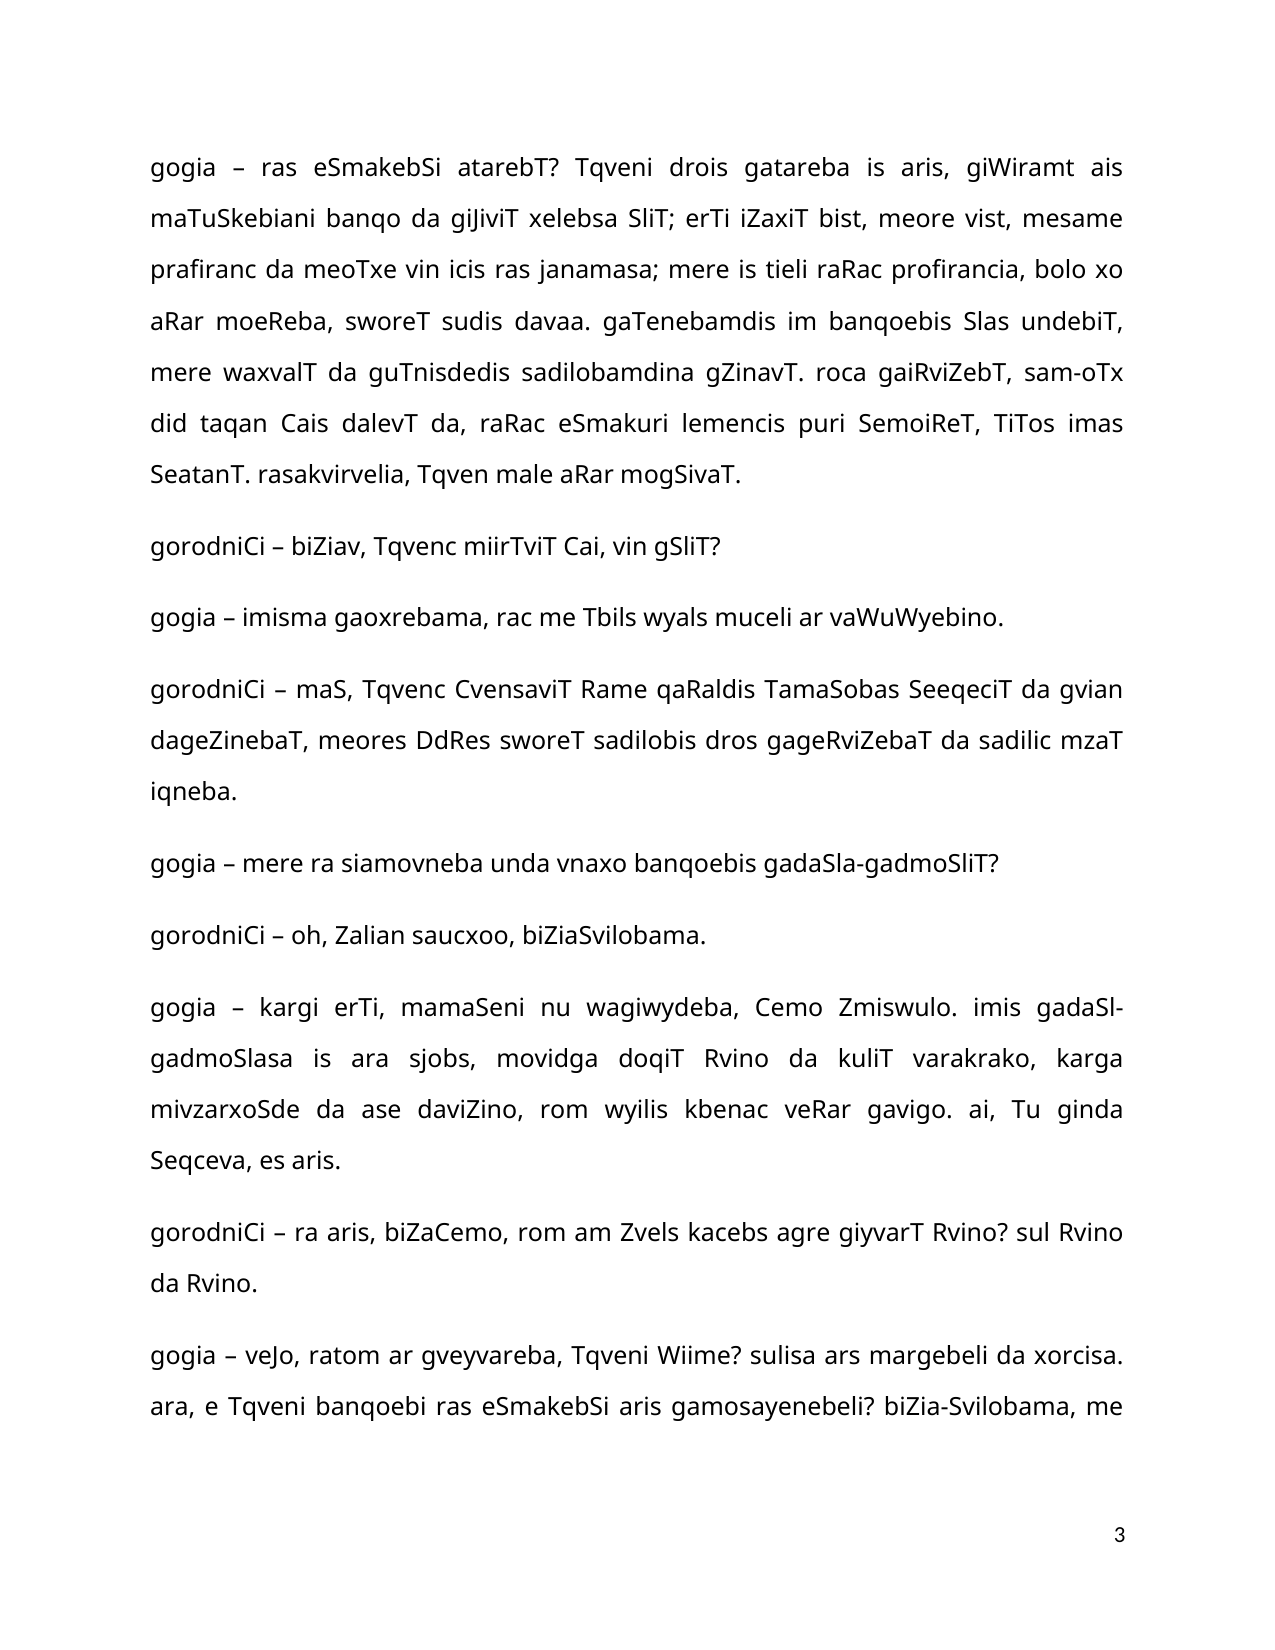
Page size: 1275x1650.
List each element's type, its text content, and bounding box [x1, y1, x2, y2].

text gogia – imisma gaoxrebama, rac me Tbils wyals muceli ar vaWuWyebino. [150, 600, 1125, 634]
text gorodniCi – biZiav, Tqvenc miirTviT Cai, vin gSliT? [150, 528, 1125, 562]
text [150, 1337, 1125, 1423]
text gogia – mere ra siamovneba unda vnaxo banqoebis gadaSla-gadmoSliT? [150, 846, 1125, 880]
text gorodniCi – ra aris, biZaCemo, rom am Zvels kacebs agre giyvarT Rvino? sul Rvino da Rvino. [150, 1214, 1125, 1300]
text gogia – kargi erTi, mamaSeni nu wagiwydeba, Cemo Zmiswulo. imis gadaSl-gadmoSlasa is ara sjobs, movidga doqiT Rvino da kuliT varakrako, karga mivzarxoSde da ase daviZino, rom wyilis kbenac veRar gavigo. ai, Tu ginda Seqceva, es aris. [150, 989, 1125, 1177]
text gogia – ras eSmakebSi atarebT? Tqveni drois gatareba is aris, giWiramt ais maTuSkebiani banqo da giJiviT xelebsa SliT; erTi iZaxiT bist, meore vist, mesame prafiranc da meoTxe vin icis ras janamasa; mere is tieli raRac profirancia, bolo xo aRar moeReba, sworeT sudis davaa. gaTenebamdis im banqoebis Slas undebiT, mere waxvalT da guTnisdedis sadilobamdina gZinavT. roca gaiRviZebT, sam-oTx did taqan Cais dalevT da, raRac eSmakuri lemencis puri SemoiReT, TiTos imas SeatanT. rasakvirvelia, Tqven male aRar mogSivaT. [150, 150, 1125, 490]
text gorodniCi – maS, Tqvenc CvensaviT Rame qaRaldis TamaSobas SeeqeciT da gvian dageZinebaT, meores DdRes sworeT sadilobis dros gageRviZebaT da sadilic mzaT iqneba. [150, 672, 1125, 808]
text gorodniCi – oh, Zalian saucxoo, biZiaSvilobama. [150, 918, 1125, 952]
